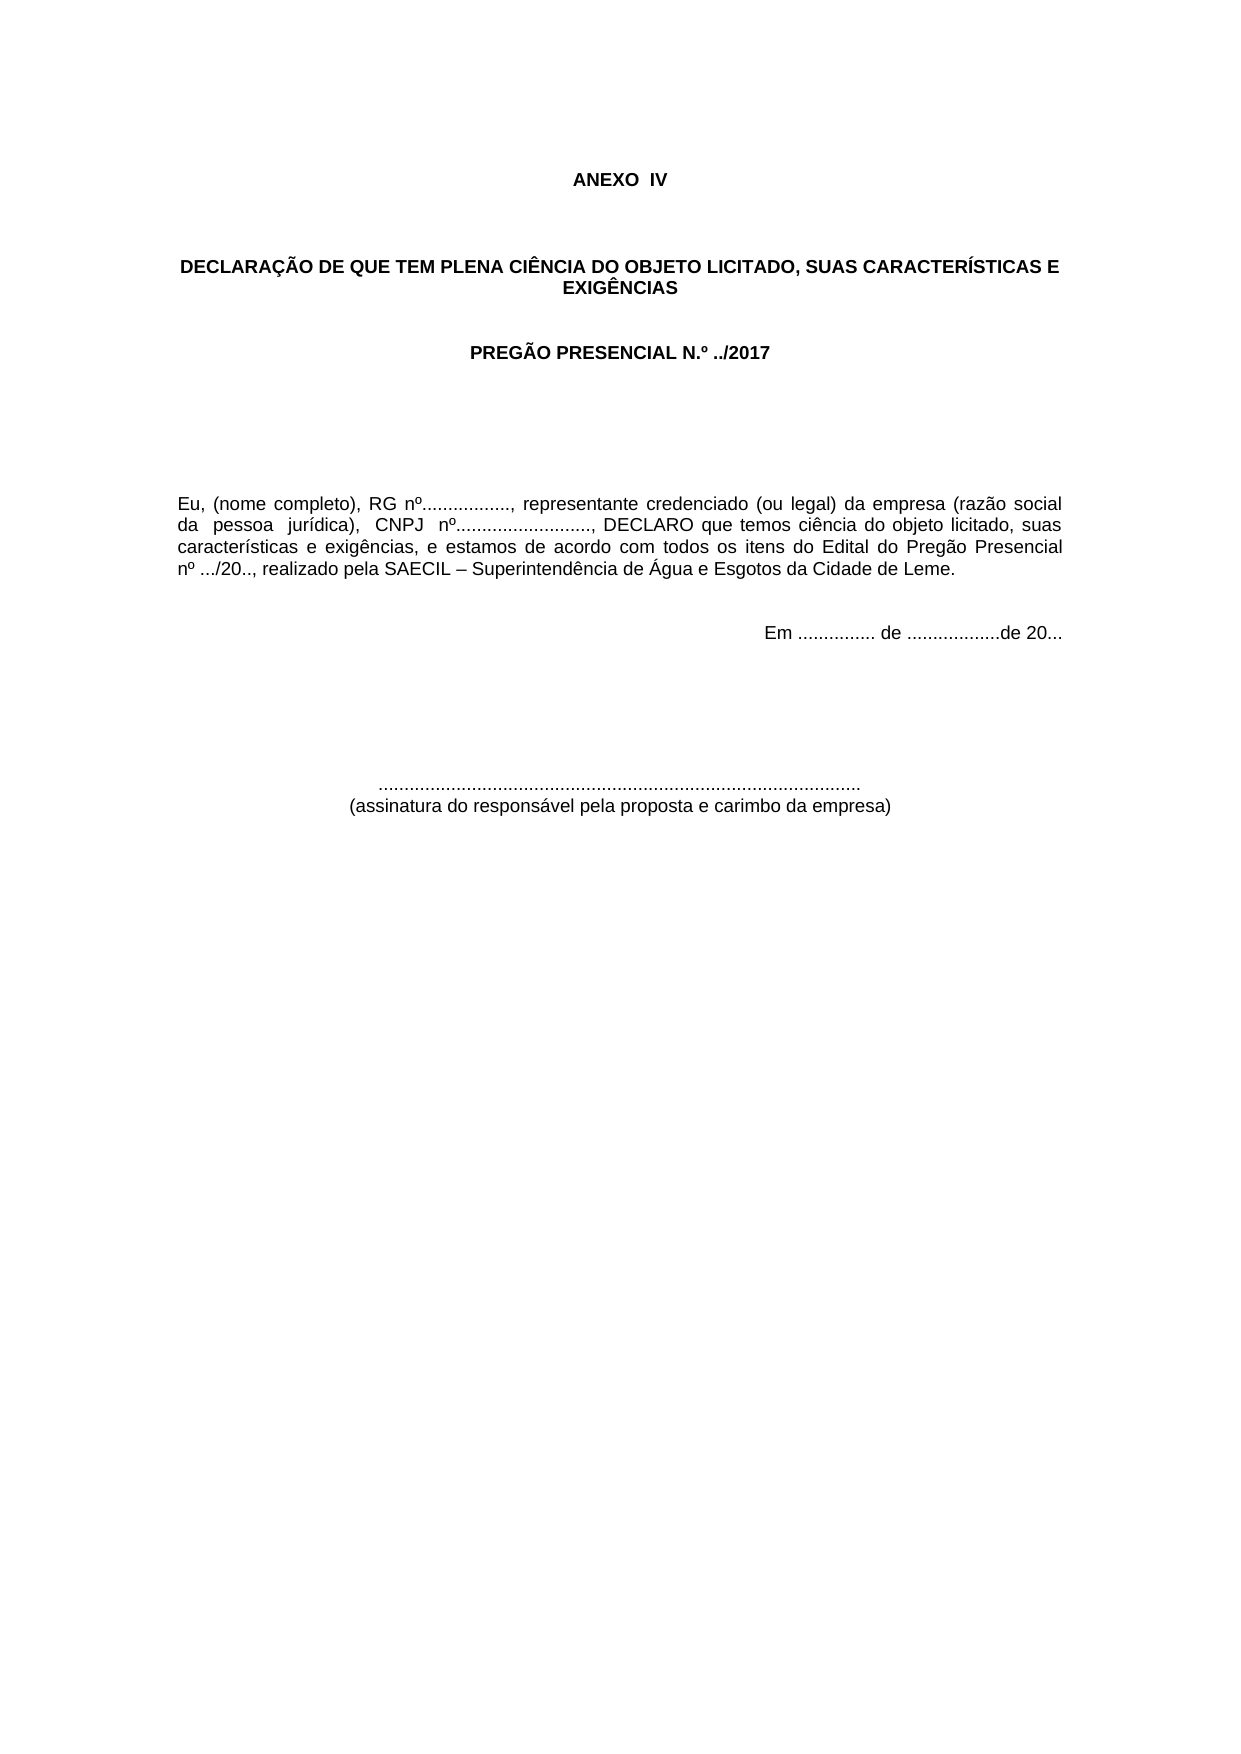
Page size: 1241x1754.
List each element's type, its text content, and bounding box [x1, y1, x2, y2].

text ............................................................................................. [177, 773, 1063, 794]
text (assinatura do responsável pela proposta e carimbo da empresa) [177, 794, 1063, 816]
text DECLARAÇÃO DE QUE TEM PLENA CIÊNCIA DO OBJETO LICITADO, SUAS CARACTERÍSTICAS E EXIGÊNCIAS [177, 255, 1063, 298]
text Eu, (nome completo), RG nº................., representante credenciado (ou legal) da empresa (razão social da pessoa jurídica), CNPJ nº.........................., DECLARO que temos ciência do objeto licitado, suas características e exigências, e estamos de acordo com todos os itens do Edital do Pregão Presencial nº .../20.., realizado pela SAECIL – Superintendência de Água e Esgotos da Cidade de Leme. [177, 493, 1063, 579]
text PREGÃO PRESENCIAL N.º ../2017 [177, 342, 1063, 363]
text ANEXO IV [177, 169, 1063, 191]
text Em ............... de ..................de 20... [177, 622, 1063, 643]
